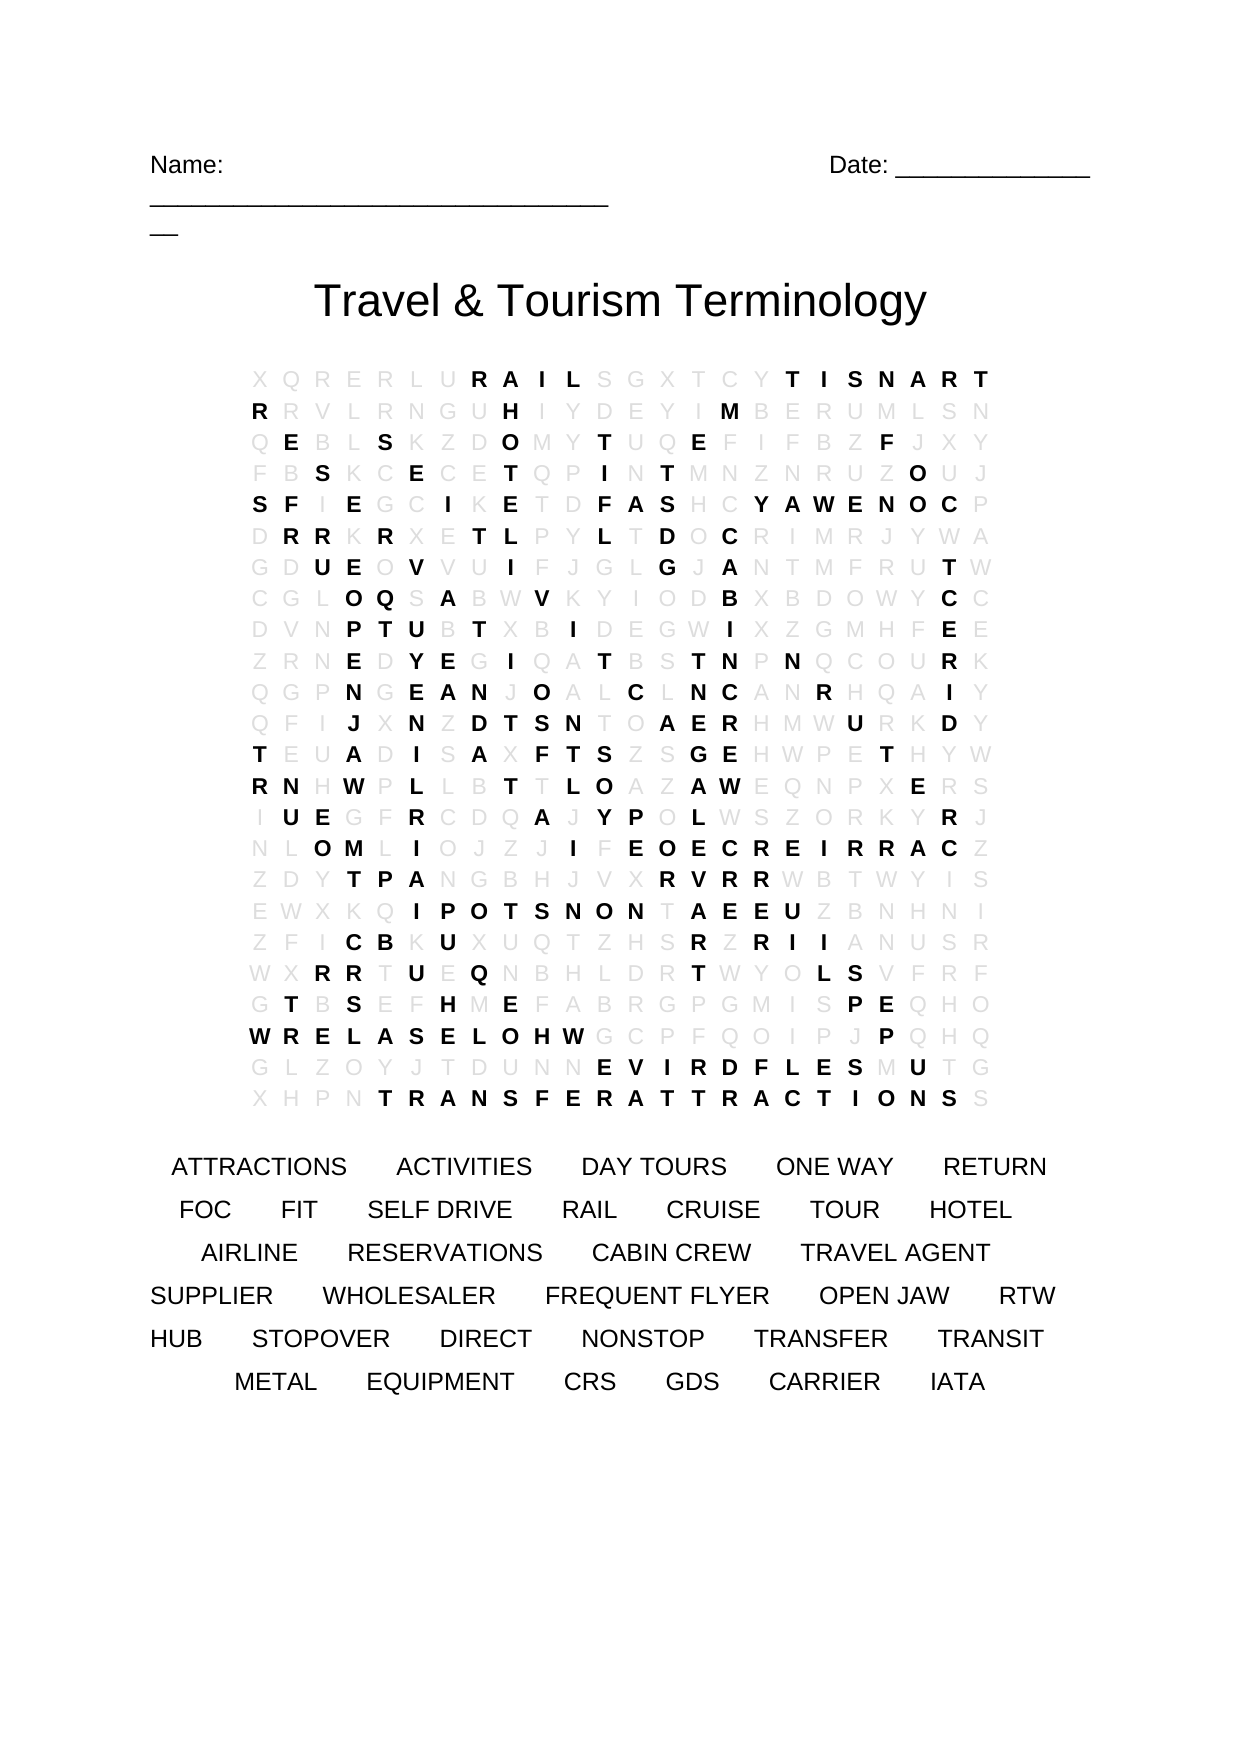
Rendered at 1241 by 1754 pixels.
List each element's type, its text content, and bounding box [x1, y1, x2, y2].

table_cell R [369, 395, 401, 426]
table_cell K [401, 426, 432, 458]
table_cell Q [808, 645, 839, 676]
table_cell N [401, 395, 432, 426]
table_cell T [934, 551, 965, 583]
table_cell S [934, 395, 965, 426]
table_cell X [275, 958, 307, 989]
table_cell Y [745, 958, 777, 989]
table_cell P [745, 645, 777, 676]
table_cell R [307, 958, 338, 989]
table_cell X [495, 614, 526, 645]
table_cell I [934, 676, 965, 708]
table_cell T [651, 895, 683, 926]
table_cell W [683, 614, 714, 645]
table_cell H [275, 1083, 307, 1114]
table_cell L [369, 833, 401, 864]
table_cell D [464, 426, 495, 458]
table_cell J [526, 833, 557, 864]
table_cell R [808, 458, 839, 489]
table_cell B [307, 989, 338, 1020]
table_cell S [244, 489, 275, 520]
table_cell O [589, 895, 620, 926]
table_cell E [683, 426, 714, 458]
table_cell U [307, 551, 338, 583]
table_cell O [495, 426, 526, 458]
table_cell T [683, 1083, 714, 1114]
table_cell A [902, 833, 933, 864]
table_cell E [620, 614, 651, 645]
table_cell G [651, 551, 683, 583]
table_cell R [965, 926, 996, 958]
table_cell E [495, 989, 526, 1020]
table_cell D [275, 551, 307, 583]
table_cell E [338, 645, 369, 676]
table_header E [338, 364, 369, 395]
table_cell F [777, 426, 808, 458]
table_cell R [840, 801, 871, 833]
table_cell K [338, 520, 369, 551]
table_cell M [840, 614, 871, 645]
table_cell H [902, 895, 933, 926]
table_cell L [589, 958, 620, 989]
table_header Date: ______________ [620, 150, 1090, 274]
table_cell U [464, 551, 495, 583]
table_cell O [620, 708, 651, 739]
table_cell P [871, 1020, 902, 1051]
table_cell F [244, 458, 275, 489]
table_cell N [620, 895, 651, 926]
table_cell Z [840, 426, 871, 458]
table_cell N [777, 676, 808, 708]
table_cell G [369, 489, 401, 520]
table_cell T [840, 864, 871, 895]
table_header X [651, 364, 683, 395]
table_cell M [808, 520, 839, 551]
table_cell W [808, 708, 839, 739]
table_cell H [526, 864, 557, 895]
table_cell Z [244, 645, 275, 676]
table_cell I [307, 926, 338, 958]
table_cell D [244, 520, 275, 551]
table_cell I [808, 926, 839, 958]
table_cell S [651, 645, 683, 676]
table_cell S [965, 1083, 996, 1114]
table_cell N [965, 395, 996, 426]
table_cell I [401, 833, 432, 864]
table_cell R [745, 926, 777, 958]
table_cell V [432, 551, 463, 583]
table_cell E [871, 989, 902, 1020]
table_cell X [745, 583, 777, 614]
table_cell X [464, 926, 495, 958]
table_cell I [401, 739, 432, 770]
table_cell E [338, 551, 369, 583]
table_cell D [369, 739, 401, 770]
table_cell Y [558, 520, 589, 551]
table_cell R [808, 395, 839, 426]
table_cell L [558, 770, 589, 801]
table_cell E [432, 645, 463, 676]
table_cell R [714, 708, 745, 739]
table_cell N [464, 1083, 495, 1114]
table_cell Z [777, 614, 808, 645]
table_cell S [526, 708, 557, 739]
table_cell L [275, 833, 307, 864]
table_cell T [369, 1083, 401, 1114]
table_cell U [464, 395, 495, 426]
table_cell A [369, 1020, 401, 1051]
table_cell T [369, 614, 401, 645]
table_cell C [432, 801, 463, 833]
table_cell E [432, 958, 463, 989]
table_cell S [745, 801, 777, 833]
table_cell L [307, 583, 338, 614]
table_cell Z [965, 833, 996, 864]
table_cell O [495, 1020, 526, 1051]
table_cell D [934, 708, 965, 739]
table_cell W [275, 895, 307, 926]
table_cell S [840, 958, 871, 989]
table_cell I [620, 583, 651, 614]
table_cell U [275, 801, 307, 833]
table_cell B [495, 864, 526, 895]
table_cell T [464, 614, 495, 645]
table_cell I [244, 801, 275, 833]
table_cell U [902, 645, 933, 676]
table_cell Q [495, 801, 526, 833]
table_cell F [526, 551, 557, 583]
table_cell H [745, 739, 777, 770]
table_cell E [432, 520, 463, 551]
table_cell L [338, 395, 369, 426]
table_cell N [307, 614, 338, 645]
table_cell O [871, 1083, 902, 1114]
table_cell I [401, 895, 432, 926]
table_cell T [432, 1051, 463, 1083]
table_cell Q [965, 1020, 996, 1051]
table_cell A [651, 708, 683, 739]
table_cell T [495, 458, 526, 489]
table_cell G [275, 583, 307, 614]
table_header T [965, 364, 996, 395]
table_cell P [369, 864, 401, 895]
table_cell B [777, 583, 808, 614]
table_cell A [777, 489, 808, 520]
table_cell I [777, 926, 808, 958]
table_cell B [526, 958, 557, 989]
table_cell A [840, 926, 871, 958]
table_cell Y [902, 583, 933, 614]
table_cell W [495, 583, 526, 614]
table_cell Y [558, 395, 589, 426]
table_cell E [275, 426, 307, 458]
table_cell A [620, 1083, 651, 1114]
table_cell X [745, 614, 777, 645]
table_cell C [401, 489, 432, 520]
table_cell G [714, 989, 745, 1020]
table_cell U [401, 614, 432, 645]
table_cell P [432, 895, 463, 926]
table_cell C [840, 645, 871, 676]
table_cell E [338, 489, 369, 520]
table_cell W [808, 489, 839, 520]
table_cell J [495, 676, 526, 708]
table_cell N [432, 864, 463, 895]
table_cell P [808, 1020, 839, 1051]
table_cell E [745, 770, 777, 801]
table_cell C [244, 583, 275, 614]
table_header A [495, 364, 526, 395]
table_cell U [495, 926, 526, 958]
table_cell R [275, 395, 307, 426]
table_cell W [558, 1020, 589, 1051]
table_cell Z [808, 895, 839, 926]
table_cell E [840, 739, 871, 770]
table_cell G [275, 676, 307, 708]
table_cell S [808, 989, 839, 1020]
table_cell T [275, 989, 307, 1020]
table_cell C [777, 1083, 808, 1114]
table_cell O [369, 551, 401, 583]
table_cell R [369, 520, 401, 551]
table_cell S [934, 1083, 965, 1114]
table_cell J [558, 864, 589, 895]
table_cell P [369, 770, 401, 801]
table_cell R [275, 645, 307, 676]
table_cell E [620, 833, 651, 864]
table_cell N [934, 895, 965, 926]
table_cell S [965, 864, 996, 895]
table_cell L [432, 770, 463, 801]
table_cell K [338, 458, 369, 489]
table_cell B [589, 989, 620, 1020]
table_cell Q [244, 708, 275, 739]
table_header R [464, 364, 495, 395]
table_cell J [464, 833, 495, 864]
table_cell M [871, 1051, 902, 1083]
table_cell B [714, 583, 745, 614]
table_cell D [244, 614, 275, 645]
table_cell G [338, 801, 369, 833]
table_cell L [495, 520, 526, 551]
table_cell D [275, 864, 307, 895]
table_cell U [307, 739, 338, 770]
table_cell G [808, 614, 839, 645]
table_cell R [244, 770, 275, 801]
table_cell A [558, 645, 589, 676]
table_cell E [558, 1083, 589, 1114]
table_cell T [683, 645, 714, 676]
table_cell V [620, 1051, 651, 1083]
table_cell C [934, 583, 965, 614]
table_cell Q [526, 926, 557, 958]
table_cell Q [464, 958, 495, 989]
table_cell H [840, 676, 871, 708]
table_cell U [902, 1051, 933, 1083]
table_cell F [589, 833, 620, 864]
table_cell I [745, 426, 777, 458]
table_cell E [902, 770, 933, 801]
table_cell A [902, 676, 933, 708]
table_cell E [307, 1020, 338, 1051]
table_cell W [871, 583, 902, 614]
table_cell H [620, 926, 651, 958]
table_cell N [777, 645, 808, 676]
table_cell N [464, 676, 495, 708]
table_cell Z [871, 458, 902, 489]
table_cell J [902, 426, 933, 458]
table_cell S [369, 426, 401, 458]
table_cell Q [651, 426, 683, 458]
table_cell E [401, 458, 432, 489]
table_cell N [244, 833, 275, 864]
table_cell N [338, 676, 369, 708]
table_cell T [620, 520, 651, 551]
table_cell U [495, 1051, 526, 1083]
table_cell O [589, 770, 620, 801]
table_cell E [808, 1051, 839, 1083]
table_cell Q [714, 1020, 745, 1051]
table_cell E [683, 708, 714, 739]
table_cell U [934, 458, 965, 489]
table_cell I [558, 833, 589, 864]
table_cell B [526, 614, 557, 645]
table_cell H [934, 1020, 965, 1051]
table_cell X [620, 864, 651, 895]
table_cell Z [714, 926, 745, 958]
table_cell I [307, 489, 338, 520]
table_cell F [745, 1051, 777, 1083]
table_cell Y [965, 426, 996, 458]
table_cell K [338, 895, 369, 926]
table_cell D [683, 583, 714, 614]
table_cell E [244, 895, 275, 926]
table_cell K [464, 489, 495, 520]
table_cell X [369, 708, 401, 739]
table_cell O [338, 1051, 369, 1083]
table_cell K [871, 801, 902, 833]
table_cell J [840, 1020, 871, 1051]
table_cell V [589, 864, 620, 895]
table_cell N [714, 458, 745, 489]
table_cell Z [620, 739, 651, 770]
table_cell V [683, 864, 714, 895]
table_cell S [495, 1083, 526, 1114]
table_cell Z [307, 1051, 338, 1083]
table_cell C [965, 583, 996, 614]
table_cell H [307, 770, 338, 801]
table_cell J [401, 1051, 432, 1083]
table_cell P [965, 489, 996, 520]
table_cell P [526, 520, 557, 551]
table_cell N [338, 1083, 369, 1114]
table_cell W [777, 864, 808, 895]
table_cell I [307, 708, 338, 739]
table_cell T [495, 895, 526, 926]
table_cell T [934, 1051, 965, 1083]
table_cell D [589, 614, 620, 645]
table_cell O [307, 833, 338, 864]
table_cell L [275, 1051, 307, 1083]
table_cell R [840, 520, 871, 551]
table_cell L [808, 958, 839, 989]
table_header L [558, 364, 589, 395]
table_cell O [777, 958, 808, 989]
table_header X [244, 364, 275, 395]
table_cell T [871, 739, 902, 770]
table_cell A [401, 864, 432, 895]
table_header C [714, 364, 745, 395]
table_cell D [808, 583, 839, 614]
table_cell H [683, 489, 714, 520]
table_cell I [965, 895, 996, 926]
table_header Q [275, 364, 307, 395]
table_cell C [714, 520, 745, 551]
table_cell M [464, 989, 495, 1020]
table_header T [777, 364, 808, 395]
table_cell V [401, 551, 432, 583]
table_cell R [714, 1083, 745, 1114]
table_cell P [840, 989, 871, 1020]
table_cell A [745, 1083, 777, 1114]
table_cell M [745, 989, 777, 1020]
table_cell S [651, 926, 683, 958]
table_cell K [401, 926, 432, 958]
table_cell T [244, 739, 275, 770]
table_cell B [808, 426, 839, 458]
table_cell D [558, 489, 589, 520]
table_header I [526, 364, 557, 395]
table_cell Y [902, 801, 933, 833]
table_cell R [840, 833, 871, 864]
table_cell B [464, 583, 495, 614]
table_cell B [840, 895, 871, 926]
table_cell R [934, 958, 965, 989]
table_cell R [275, 1020, 307, 1051]
table_cell R [338, 958, 369, 989]
table_cell N [495, 958, 526, 989]
table_cell R [871, 551, 902, 583]
table_cell F [902, 614, 933, 645]
table_cell L [683, 801, 714, 833]
table_cell H [558, 958, 589, 989]
table_cell E [714, 895, 745, 926]
table_cell N [683, 676, 714, 708]
table_cell H [902, 739, 933, 770]
table_cell N [871, 926, 902, 958]
table_cell C [714, 833, 745, 864]
table_cell T [589, 708, 620, 739]
table_cell R [934, 801, 965, 833]
table_cell O [526, 676, 557, 708]
table_cell T [495, 770, 526, 801]
table_cell S [338, 989, 369, 1020]
table_cell W [244, 1020, 275, 1051]
table_cell Y [902, 864, 933, 895]
table_cell W [934, 520, 965, 551]
table_cell N [401, 708, 432, 739]
table_cell J [871, 520, 902, 551]
table_cell U [840, 395, 871, 426]
table_cell R [871, 708, 902, 739]
table_cell W [714, 958, 745, 989]
table_cell P [307, 1083, 338, 1114]
table_cell R [745, 864, 777, 895]
table_cell Q [526, 645, 557, 676]
table_cell L [620, 551, 651, 583]
table_cell E [934, 614, 965, 645]
table_cell Q [244, 676, 275, 708]
table_cell N [275, 770, 307, 801]
table_cell P [338, 614, 369, 645]
table_cell I [495, 551, 526, 583]
table_cell D [369, 645, 401, 676]
table_cell O [683, 520, 714, 551]
table_cell P [840, 770, 871, 801]
table_cell A [620, 489, 651, 520]
table_cell O [651, 833, 683, 864]
table_cell I [432, 489, 463, 520]
table_cell C [620, 1020, 651, 1051]
table_cell A [620, 770, 651, 801]
table_cell Y [307, 864, 338, 895]
table_cell N [526, 1051, 557, 1083]
table_cell X [934, 426, 965, 458]
table_cell Q [902, 1020, 933, 1051]
table_cell T [683, 958, 714, 989]
table_cell G [589, 1020, 620, 1051]
table_cell R [589, 1083, 620, 1114]
table_cell C [714, 676, 745, 708]
table_cell O [902, 489, 933, 520]
table_cell R [745, 520, 777, 551]
table_cell N [808, 770, 839, 801]
table_cell Y [965, 676, 996, 708]
table_header R [934, 364, 965, 395]
table_cell W [714, 770, 745, 801]
table_cell E [745, 895, 777, 926]
table_cell G [965, 1051, 996, 1083]
table_cell L [338, 1020, 369, 1051]
table_cell E [683, 833, 714, 864]
table_cell B [432, 614, 463, 645]
table_cell S [307, 458, 338, 489]
table_cell Q [244, 426, 275, 458]
table_cell A [432, 1083, 463, 1114]
table_header L [401, 364, 432, 395]
table_cell T [651, 1083, 683, 1114]
table_cell R [401, 1083, 432, 1114]
table_cell R [934, 770, 965, 801]
table_cell F [589, 489, 620, 520]
table_cell U [902, 926, 933, 958]
table_cell L [589, 520, 620, 551]
table_header U [432, 364, 463, 395]
table_cell A [714, 551, 745, 583]
table_cell K [965, 645, 996, 676]
table_cell R [871, 833, 902, 864]
table_cell Q [526, 458, 557, 489]
table_cell N [714, 645, 745, 676]
table_cell F [714, 426, 745, 458]
table_cell J [683, 551, 714, 583]
table_cell B [307, 426, 338, 458]
table_cell G [651, 614, 683, 645]
table_header S [840, 364, 871, 395]
table_cell I [526, 395, 557, 426]
table_cell R [683, 1051, 714, 1083]
table_cell V [307, 395, 338, 426]
table_cell M [871, 395, 902, 426]
table_cell X [401, 520, 432, 551]
table_cell T [558, 926, 589, 958]
table_cell I [808, 833, 839, 864]
table_cell F [965, 958, 996, 989]
table_cell N [871, 895, 902, 926]
table_cell A [432, 583, 463, 614]
table_cell J [338, 708, 369, 739]
table_cell V [871, 958, 902, 989]
table_cell G [244, 1051, 275, 1083]
table_cell F [275, 926, 307, 958]
table_cell T [808, 1083, 839, 1114]
table_cell L [589, 676, 620, 708]
table_cell Y [558, 426, 589, 458]
table_cell O [651, 801, 683, 833]
table_cell G [369, 676, 401, 708]
table_cell Z [651, 770, 683, 801]
table_cell G [683, 739, 714, 770]
table_cell P [620, 801, 651, 833]
table_cell T [651, 458, 683, 489]
table_cell E [369, 989, 401, 1020]
table_cell R [651, 864, 683, 895]
table_cell R [244, 395, 275, 426]
table_cell N [745, 551, 777, 583]
table_cell A [526, 801, 557, 833]
table_cell E [464, 458, 495, 489]
table_cell I [558, 614, 589, 645]
table_cell R [683, 926, 714, 958]
table_cell Z [432, 426, 463, 458]
table_cell N [777, 458, 808, 489]
table_cell F [526, 989, 557, 1020]
table_cell O [808, 801, 839, 833]
table_cell H [526, 1020, 557, 1051]
table_cell O [745, 1020, 777, 1051]
table_cell C [934, 833, 965, 864]
table_cell O [651, 583, 683, 614]
table_cell U [777, 895, 808, 926]
table_cell F [902, 958, 933, 989]
table_cell Y [965, 708, 996, 739]
table_cell O [338, 583, 369, 614]
table_cell O [965, 989, 996, 1020]
table_cell U [620, 426, 651, 458]
table_cell B [369, 926, 401, 958]
table_cell C [934, 489, 965, 520]
table_cell R [745, 833, 777, 864]
table_cell I [589, 458, 620, 489]
table_cell S [589, 739, 620, 770]
table_cell P [307, 676, 338, 708]
table_cell T [589, 645, 620, 676]
table_cell H [432, 989, 463, 1020]
table_cell I [777, 989, 808, 1020]
table_header R [369, 364, 401, 395]
table_cell Z [777, 801, 808, 833]
table_cell F [840, 551, 871, 583]
table_cell Z [589, 926, 620, 958]
table_cell Y [902, 520, 933, 551]
table_cell J [965, 801, 996, 833]
table_cell S [965, 770, 996, 801]
table_header Y [745, 364, 777, 395]
table_cell M [683, 458, 714, 489]
table_cell T [558, 739, 589, 770]
table_cell D [589, 395, 620, 426]
table_cell B [808, 864, 839, 895]
table_cell D [464, 708, 495, 739]
table_header Name: ___________________________________ [150, 150, 620, 274]
table_header N [871, 364, 902, 395]
table_cell X [244, 1083, 275, 1114]
table_cell H [934, 989, 965, 1020]
table_cell Y [369, 1051, 401, 1083]
table_cell J [558, 551, 589, 583]
table_cell W [871, 864, 902, 895]
table_cell S [526, 895, 557, 926]
table_cell T [338, 864, 369, 895]
table_cell R [714, 864, 745, 895]
table_cell L [464, 1020, 495, 1051]
table_cell H [871, 614, 902, 645]
table_cell N [558, 708, 589, 739]
table_cell D [714, 1051, 745, 1083]
table_cell F [401, 989, 432, 1020]
table_cell R [651, 958, 683, 989]
table_cell E [401, 676, 432, 708]
table_header R [307, 364, 338, 395]
table_cell C [338, 926, 369, 958]
table_cell P [558, 458, 589, 489]
table_cell E [777, 833, 808, 864]
table_cell R [307, 520, 338, 551]
table_cell T [464, 520, 495, 551]
table_cell M [526, 426, 557, 458]
table_cell M [777, 708, 808, 739]
table_cell S [840, 1051, 871, 1083]
table_cell A [432, 676, 463, 708]
table_cell A [745, 676, 777, 708]
table_cell H [745, 708, 777, 739]
table_cell Y [651, 395, 683, 426]
table_cell N [307, 645, 338, 676]
table_cell U [401, 958, 432, 989]
table_header G [620, 364, 651, 395]
table_cell A [683, 895, 714, 926]
table_cell Y [589, 583, 620, 614]
table_cell L [902, 395, 933, 426]
table_cell W [777, 739, 808, 770]
table_cell W [965, 739, 996, 770]
table_cell N [620, 458, 651, 489]
table_cell M [714, 395, 745, 426]
table_cell U [432, 926, 463, 958]
table_cell N [871, 489, 902, 520]
table_cell E [495, 489, 526, 520]
table_header S [589, 364, 620, 395]
table_cell Q [777, 770, 808, 801]
table_cell R [808, 676, 839, 708]
table_cell G [432, 395, 463, 426]
table_cell L [401, 770, 432, 801]
table_cell B [745, 395, 777, 426]
table_cell I [777, 1020, 808, 1051]
table_cell J [558, 801, 589, 833]
table_cell L [651, 676, 683, 708]
table_cell T [526, 770, 557, 801]
table_cell U [840, 708, 871, 739]
table_cell F [871, 426, 902, 458]
table_cell O [432, 833, 463, 864]
table_cell S [401, 1020, 432, 1051]
table_cell I [495, 645, 526, 676]
table_cell R [934, 645, 965, 676]
table_cell S [934, 926, 965, 958]
table_cell F [369, 801, 401, 833]
table_cell B [464, 770, 495, 801]
table_cell T [369, 958, 401, 989]
title Travel & Tourism Terminology [150, 274, 1090, 326]
table_header T [683, 364, 714, 395]
table_cell G [244, 551, 275, 583]
table_cell I [934, 864, 965, 895]
table_cell B [620, 645, 651, 676]
table_cell D [651, 520, 683, 551]
table_cell F [275, 489, 307, 520]
table_cell W [338, 770, 369, 801]
table_cell O [902, 458, 933, 489]
table_cell A [338, 739, 369, 770]
table_cell H [495, 395, 526, 426]
table_cell T [526, 489, 557, 520]
table_cell N [902, 1083, 933, 1114]
table_cell Z [495, 833, 526, 864]
table_cell F [275, 708, 307, 739]
table_cell W [965, 551, 996, 583]
text ATTRACTIONS ACTIVITIES DAY TOURS ONE WAY RETURN FOC FIT SELF DRIVE RAIL CRUISE TOUR HOTEL AIRLINE RESERVATIONS CABIN CREW TRAVEL AGENT SUPPLIER WHOLESALER FREQUENT FLYER OPEN JAW RTW HUB STOPOVER DIRECT NONSTOP TRANSFER TRANSIT METAL EQUIPMENT CRS GDS CARRIER IATA [150, 1151, 1090, 1396]
table_cell E [714, 739, 745, 770]
table_cell I [651, 1051, 683, 1083]
table_cell Z [244, 864, 275, 895]
table_cell C [620, 676, 651, 708]
table_cell G [464, 864, 495, 895]
table_cell Q [369, 583, 401, 614]
table_cell L [338, 426, 369, 458]
table_cell P [808, 739, 839, 770]
table_cell G [464, 645, 495, 676]
table_cell G [651, 989, 683, 1020]
table_cell A [965, 520, 996, 551]
table_cell R [401, 801, 432, 833]
table_cell U [902, 551, 933, 583]
table_cell Z [244, 926, 275, 958]
table_cell E [589, 1051, 620, 1083]
table_cell U [840, 458, 871, 489]
table_cell A [464, 739, 495, 770]
table_cell E [432, 1020, 463, 1051]
table_cell S [401, 583, 432, 614]
table_cell L [777, 1051, 808, 1083]
table_cell Q [871, 676, 902, 708]
table_cell P [683, 989, 714, 1020]
table_cell W [244, 958, 275, 989]
table_cell I [714, 614, 745, 645]
table_cell C [714, 489, 745, 520]
table_cell T [495, 708, 526, 739]
table_cell Y [589, 801, 620, 833]
table_cell D [464, 801, 495, 833]
table_cell C [369, 458, 401, 489]
table_cell X [307, 895, 338, 926]
table_cell C [432, 458, 463, 489]
table_cell E [275, 739, 307, 770]
table_cell Q [369, 895, 401, 926]
table_cell G [244, 989, 275, 1020]
table_cell G [589, 551, 620, 583]
table_cell S [651, 739, 683, 770]
table_cell Y [745, 489, 777, 520]
table_cell Q [902, 989, 933, 1020]
table_cell E [620, 395, 651, 426]
table_header I [808, 364, 839, 395]
table_cell X [871, 770, 902, 801]
table_cell S [651, 489, 683, 520]
table_cell A [558, 989, 589, 1020]
table_cell O [464, 895, 495, 926]
table_cell D [464, 1051, 495, 1083]
table_cell Z [432, 708, 463, 739]
table_cell R [275, 520, 307, 551]
table_cell F [526, 1083, 557, 1114]
table_cell R [620, 989, 651, 1020]
table_cell X [495, 739, 526, 770]
table_cell W [714, 801, 745, 833]
table_cell P [651, 1020, 683, 1051]
table_cell Y [401, 645, 432, 676]
table_cell Y [934, 739, 965, 770]
table_header A [902, 364, 933, 395]
table_cell I [840, 1083, 871, 1114]
table_cell N [558, 1051, 589, 1083]
table_cell A [558, 676, 589, 708]
table_cell O [871, 645, 902, 676]
table_cell T [589, 426, 620, 458]
table_cell E [840, 489, 871, 520]
table_cell J [965, 458, 996, 489]
table_cell A [683, 770, 714, 801]
table_cell K [902, 708, 933, 739]
table_cell V [526, 583, 557, 614]
table_cell I [777, 520, 808, 551]
table_cell F [526, 739, 557, 770]
table_cell O [840, 583, 871, 614]
table_cell F [683, 1020, 714, 1051]
table_cell K [558, 583, 589, 614]
table_cell E [965, 614, 996, 645]
table_cell Z [745, 458, 777, 489]
table_cell I [683, 395, 714, 426]
table_cell N [558, 895, 589, 926]
table_cell E [307, 801, 338, 833]
table_cell T [777, 551, 808, 583]
table_cell S [432, 739, 463, 770]
table_cell M [808, 551, 839, 583]
table_cell B [275, 458, 307, 489]
table_cell E [777, 395, 808, 426]
table_cell D [620, 958, 651, 989]
table_cell M [338, 833, 369, 864]
table_cell V [275, 614, 307, 645]
